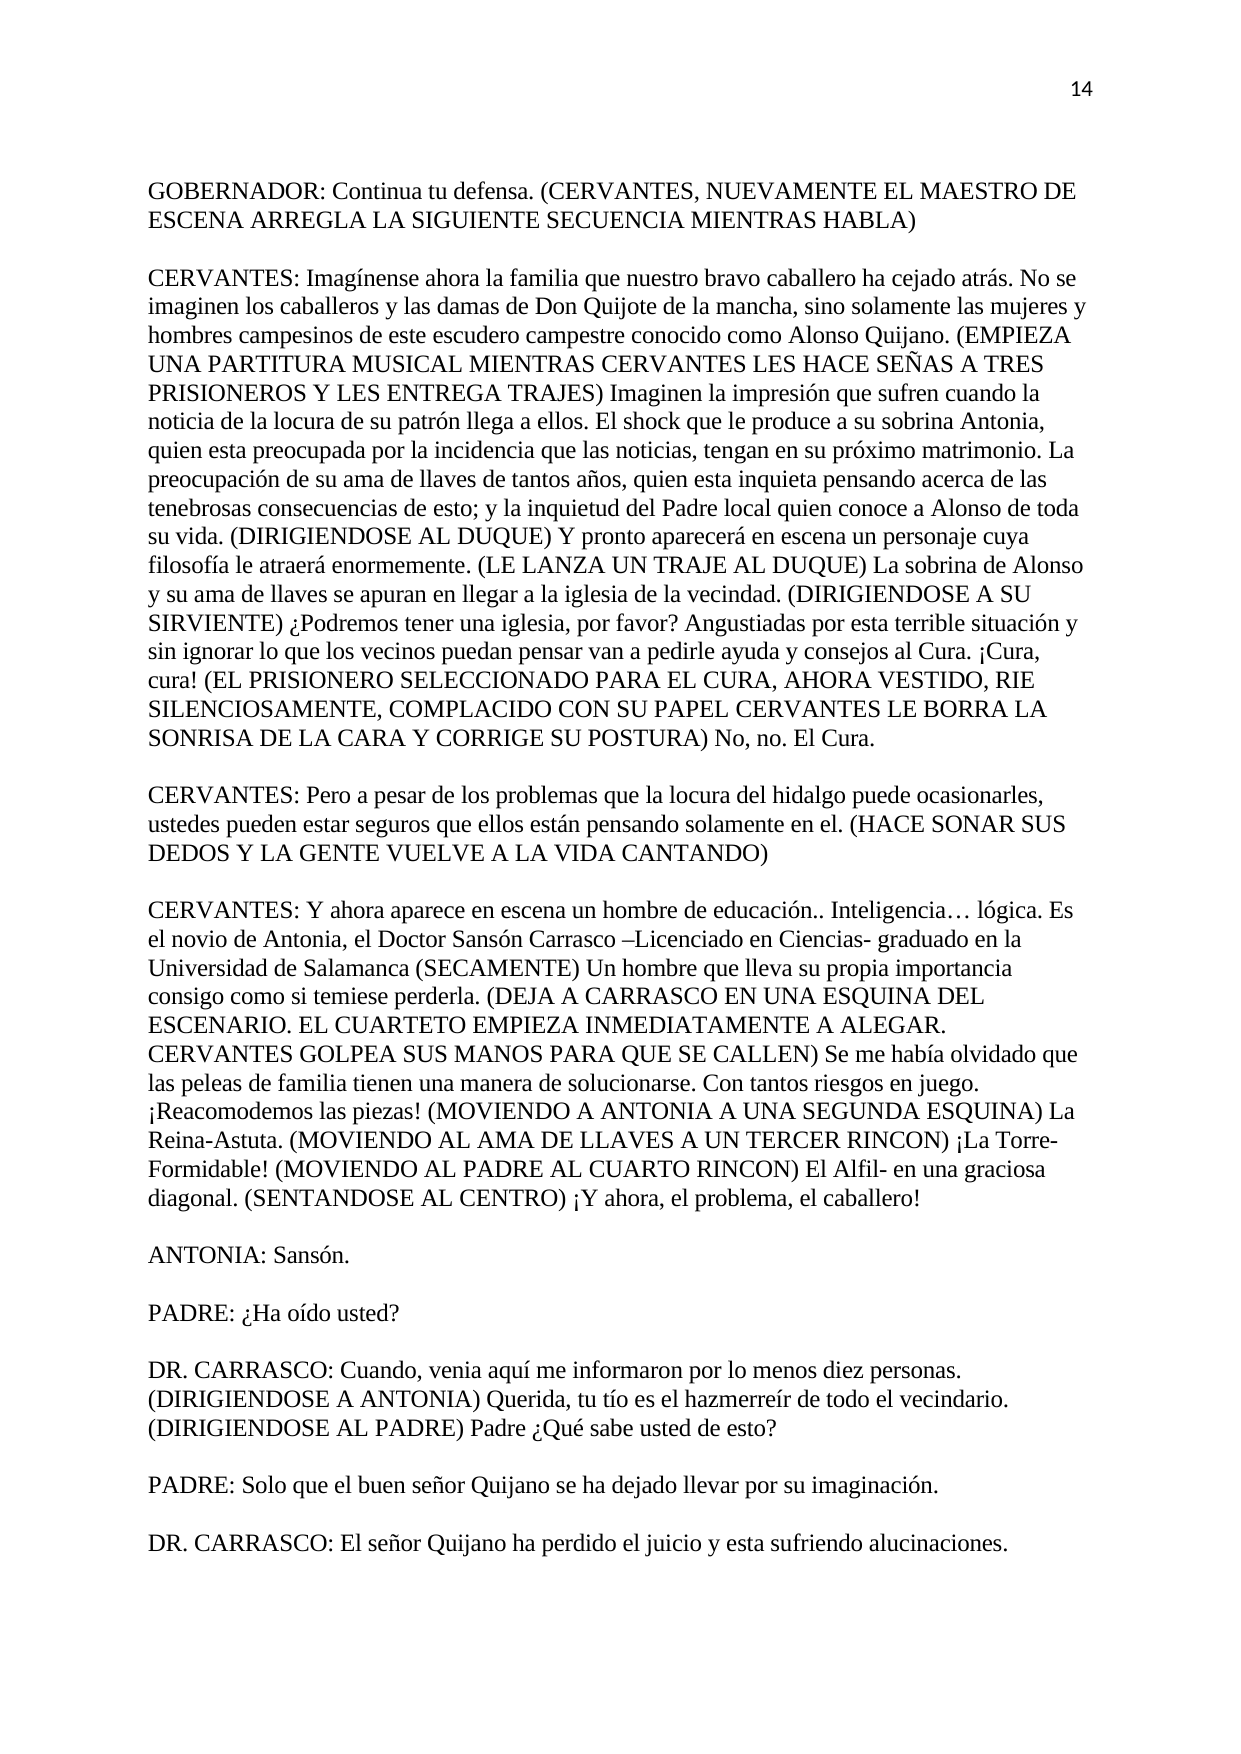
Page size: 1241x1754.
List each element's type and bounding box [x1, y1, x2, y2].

text [148, 176, 1093, 1585]
